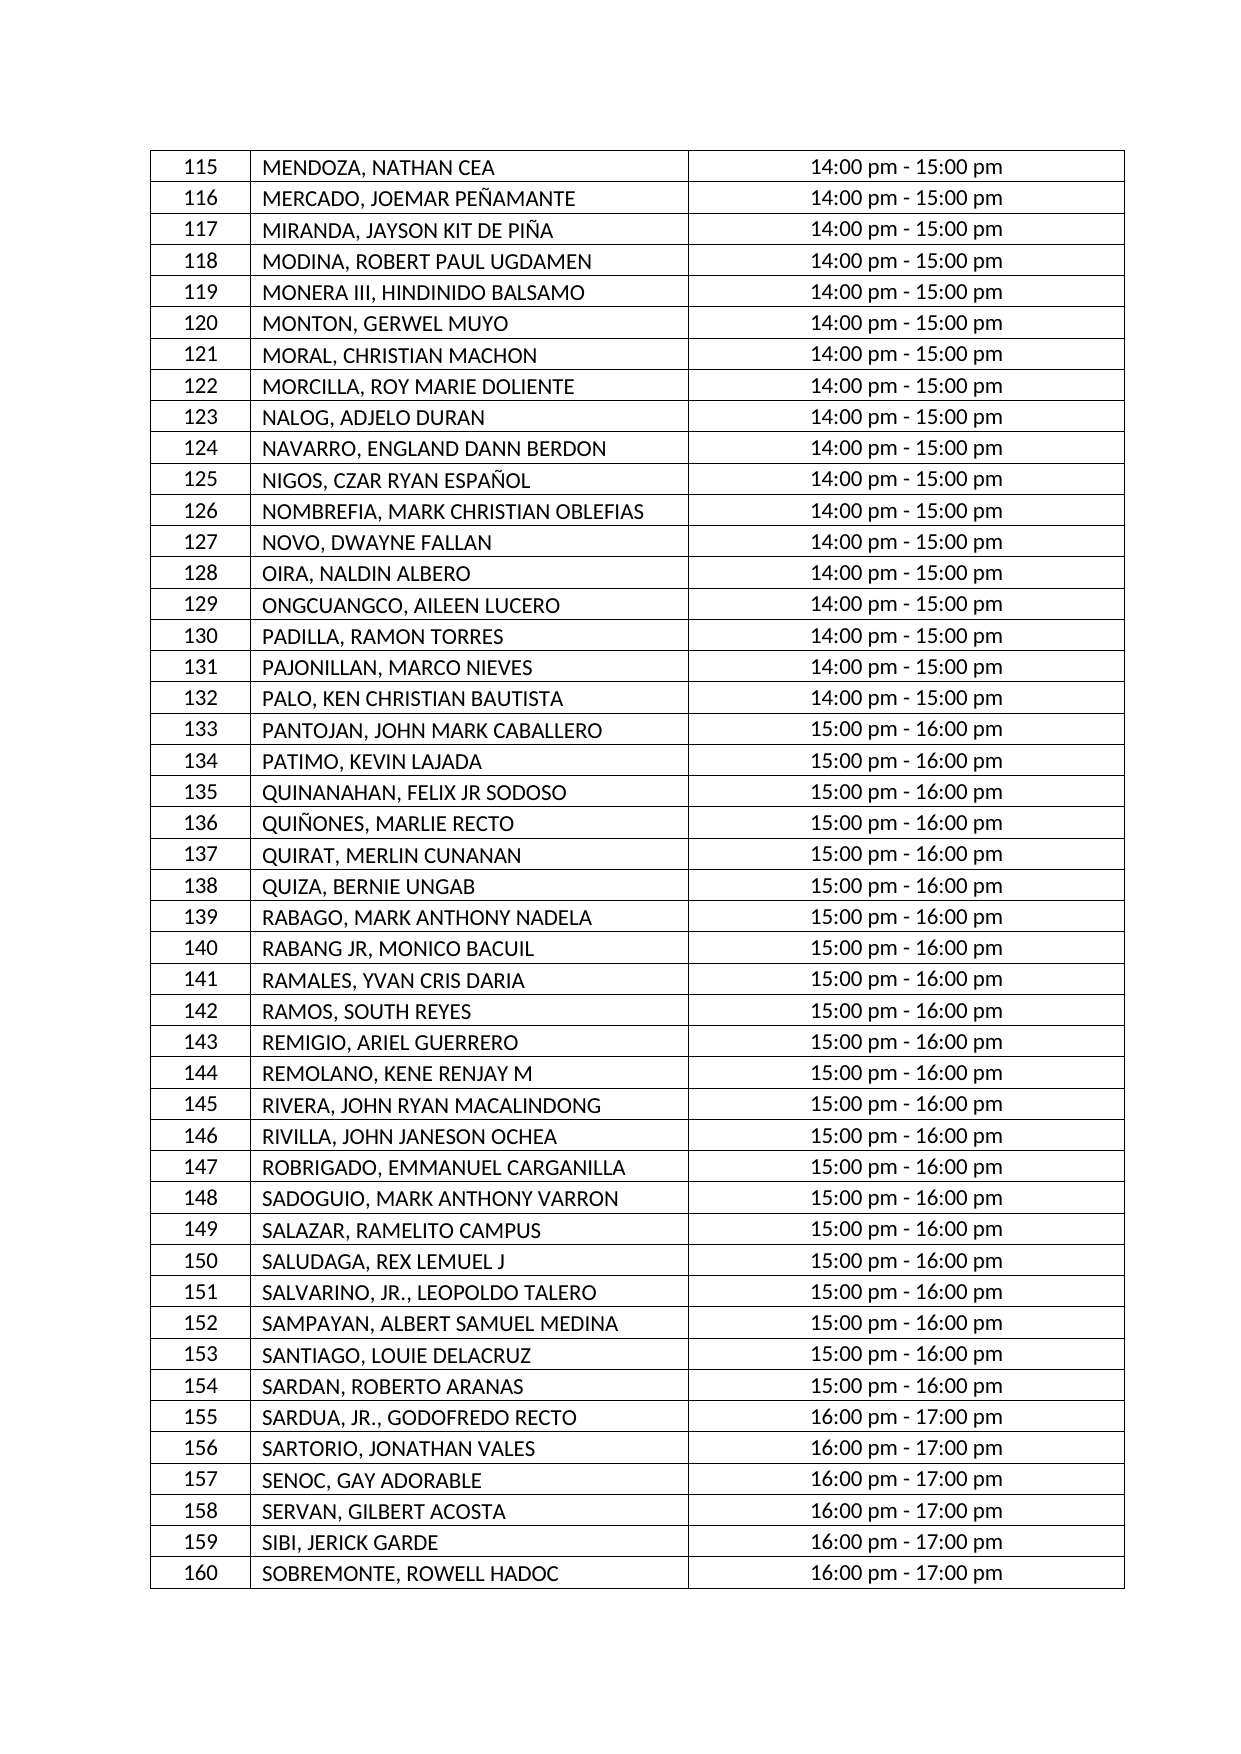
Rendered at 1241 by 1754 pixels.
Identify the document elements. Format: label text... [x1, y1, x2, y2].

table_cell MERCADO, JOEMAR PEÑAMANTE [251, 182, 688, 212]
table_cell 134 [151, 745, 250, 775]
table_cell 115 [151, 151, 250, 181]
table_cell 14:00 pm - 15:00 pm [689, 276, 1124, 306]
table_cell 15:00 pm - 16:00 pm [689, 1370, 1124, 1400]
table_cell 15:00 pm - 16:00 pm [689, 964, 1124, 994]
table_cell 16:00 pm - 17:00 pm [689, 1432, 1124, 1462]
table_cell 141 [151, 964, 250, 994]
table_cell 147 [151, 1151, 250, 1181]
table_cell 129 [151, 589, 250, 619]
table_cell 156 [151, 1432, 250, 1462]
table_cell 148 [151, 1182, 250, 1212]
table_cell 15:00 pm - 16:00 pm [689, 870, 1124, 900]
table_cell 151 [151, 1276, 250, 1306]
table_cell 14:00 pm - 15:00 pm [689, 682, 1124, 712]
table_cell 158 [151, 1495, 250, 1525]
table_cell 155 [151, 1401, 250, 1431]
table_cell 16:00 pm - 17:00 pm [689, 1557, 1124, 1587]
table_cell 124 [151, 432, 250, 462]
table_cell 125 [151, 464, 250, 494]
table_cell MORAL, CHRISTIAN MACHON [251, 339, 688, 369]
table_cell 15:00 pm - 16:00 pm [689, 932, 1124, 962]
table_cell 15:00 pm - 16:00 pm [689, 1339, 1124, 1369]
table_cell 15:00 pm - 16:00 pm [689, 1182, 1124, 1212]
table_cell 14:00 pm - 15:00 pm [689, 464, 1124, 494]
table_cell 133 [151, 714, 250, 744]
table_cell 15:00 pm - 16:00 pm [689, 1276, 1124, 1306]
table_cell 137 [151, 839, 250, 869]
table_cell NIGOS, CZAR RYAN ESPAÑOL [251, 464, 688, 494]
table_cell SADOGUIO, MARK ANTHONY VARRON [251, 1182, 688, 1212]
table_cell 14:00 pm - 15:00 pm [689, 182, 1124, 212]
table_cell 14:00 pm - 15:00 pm [689, 151, 1124, 181]
table_cell 123 [151, 401, 250, 431]
table_cell 15:00 pm - 16:00 pm [689, 1026, 1124, 1056]
table_cell 15:00 pm - 16:00 pm [689, 776, 1124, 806]
table_cell OIRA, NALDIN ALBERO [251, 557, 688, 587]
table_cell MIRANDA, JAYSON KIT DE PIÑA [251, 214, 688, 244]
table_cell 128 [151, 557, 250, 587]
table_cell SANTIAGO, LOUIE DELACRUZ [251, 1339, 688, 1369]
table_cell 132 [151, 682, 250, 712]
table_cell 117 [151, 214, 250, 244]
table_cell SIBI, JERICK GARDE [251, 1526, 688, 1556]
table_cell 15:00 pm - 16:00 pm [689, 745, 1124, 775]
table_cell RABANG JR, MONICO BACUIL [251, 932, 688, 962]
table_cell SARTORIO, JONATHAN VALES [251, 1432, 688, 1462]
table_cell 14:00 pm - 15:00 pm [689, 526, 1124, 556]
table_cell MORCILLA, ROY MARIE DOLIENTE [251, 370, 688, 400]
table_cell QUIRAT, MERLIN CUNANAN [251, 839, 688, 869]
table_cell 15:00 pm - 16:00 pm [689, 1120, 1124, 1150]
table_cell 136 [151, 807, 250, 837]
table_cell SALVARINO, JR., LEOPOLDO TALERO [251, 1276, 688, 1306]
table_cell SERVAN, GILBERT ACOSTA [251, 1495, 688, 1525]
table_cell 14:00 pm - 15:00 pm [689, 589, 1124, 619]
table_cell 159 [151, 1526, 250, 1556]
table_cell REMOLANO, KENE RENJAY M [251, 1057, 688, 1087]
table_cell 16:00 pm - 17:00 pm [689, 1464, 1124, 1494]
table_cell SOBREMONTE, ROWELL HADOC [251, 1557, 688, 1587]
table_cell 14:00 pm - 15:00 pm [689, 651, 1124, 681]
table_cell 15:00 pm - 16:00 pm [689, 807, 1124, 837]
table_cell SALAZAR, RAMELITO CAMPUS [251, 1214, 688, 1244]
table_cell RAMALES, YVAN CRIS DARIA [251, 964, 688, 994]
table_cell 14:00 pm - 15:00 pm [689, 370, 1124, 400]
table_cell 15:00 pm - 16:00 pm [689, 839, 1124, 869]
table_cell QUIÑONES, MARLIE RECTO [251, 807, 688, 837]
table_cell NALOG, ADJELO DURAN [251, 401, 688, 431]
table_cell RABAGO, MARK ANTHONY NADELA [251, 901, 688, 931]
table_cell 152 [151, 1307, 250, 1337]
table_cell 14:00 pm - 15:00 pm [689, 401, 1124, 431]
table_cell MODINA, ROBERT PAUL UGDAMEN [251, 245, 688, 275]
table_cell 16:00 pm - 17:00 pm [689, 1495, 1124, 1525]
table_cell PALO, KEN CHRISTIAN BAUTISTA [251, 682, 688, 712]
table_cell 146 [151, 1120, 250, 1150]
table_cell 14:00 pm - 15:00 pm [689, 557, 1124, 587]
table_cell RAMOS, SOUTH REYES [251, 995, 688, 1025]
table_cell 118 [151, 245, 250, 275]
table_cell SAMPAYAN, ALBERT SAMUEL MEDINA [251, 1307, 688, 1337]
table_cell 15:00 pm - 16:00 pm [689, 1214, 1124, 1244]
table_cell 15:00 pm - 16:00 pm [689, 1245, 1124, 1275]
table_cell 15:00 pm - 16:00 pm [689, 714, 1124, 744]
table_cell QUINANAHAN, FELIX JR SODOSO [251, 776, 688, 806]
table_cell QUIZA, BERNIE UNGAB [251, 870, 688, 900]
table_cell MONERA III, HINDINIDO BALSAMO [251, 276, 688, 306]
table_cell 153 [151, 1339, 250, 1369]
table_cell 145 [151, 1089, 250, 1119]
table_cell SENOC, GAY ADORABLE [251, 1464, 688, 1494]
table_cell 139 [151, 901, 250, 931]
table_cell 116 [151, 182, 250, 212]
table_cell 14:00 pm - 15:00 pm [689, 495, 1124, 525]
table_cell PADILLA, RAMON TORRES [251, 620, 688, 650]
table_cell 140 [151, 932, 250, 962]
table_cell 14:00 pm - 15:00 pm [689, 214, 1124, 244]
table_cell RIVERA, JOHN RYAN MACALINDONG [251, 1089, 688, 1119]
table_cell REMIGIO, ARIEL GUERRERO [251, 1026, 688, 1056]
table_cell NOMBREFIA, MARK CHRISTIAN OBLEFIAS [251, 495, 688, 525]
table_cell MENDOZA, NATHAN CEA [251, 151, 688, 181]
table_cell 121 [151, 339, 250, 369]
table_cell 15:00 pm - 16:00 pm [689, 1151, 1124, 1181]
table_cell 15:00 pm - 16:00 pm [689, 1057, 1124, 1087]
table_cell 127 [151, 526, 250, 556]
table_cell 16:00 pm - 17:00 pm [689, 1526, 1124, 1556]
table_cell PATIMO, KEVIN LAJADA [251, 745, 688, 775]
table_cell 15:00 pm - 16:00 pm [689, 1307, 1124, 1337]
table_cell 120 [151, 307, 250, 337]
table_cell 160 [151, 1557, 250, 1587]
table_cell PANTOJAN, JOHN MARK CABALLERO [251, 714, 688, 744]
table_cell 135 [151, 776, 250, 806]
table_cell 122 [151, 370, 250, 400]
table_cell 14:00 pm - 15:00 pm [689, 432, 1124, 462]
table_cell 14:00 pm - 15:00 pm [689, 307, 1124, 337]
table_cell 14:00 pm - 15:00 pm [689, 245, 1124, 275]
table_cell 16:00 pm - 17:00 pm [689, 1401, 1124, 1431]
table_cell 131 [151, 651, 250, 681]
table_cell 126 [151, 495, 250, 525]
table_cell 144 [151, 1057, 250, 1087]
table_cell 143 [151, 1026, 250, 1056]
table_cell 15:00 pm - 16:00 pm [689, 1089, 1124, 1119]
table_cell 138 [151, 870, 250, 900]
table_cell ROBRIGADO, EMMANUEL CARGANILLA [251, 1151, 688, 1181]
table_cell 14:00 pm - 15:00 pm [689, 620, 1124, 650]
table_cell 130 [151, 620, 250, 650]
table_cell 15:00 pm - 16:00 pm [689, 995, 1124, 1025]
table_cell 142 [151, 995, 250, 1025]
table_cell ONGCUANGCO, AILEEN LUCERO [251, 589, 688, 619]
table_cell 119 [151, 276, 250, 306]
table_cell 14:00 pm - 15:00 pm [689, 339, 1124, 369]
table_cell 157 [151, 1464, 250, 1494]
table_cell 149 [151, 1214, 250, 1244]
table_cell SALUDAGA, REX LEMUEL J [251, 1245, 688, 1275]
table_cell SARDUA, JR., GODOFREDO RECTO [251, 1401, 688, 1431]
table_cell 154 [151, 1370, 250, 1400]
table_cell NAVARRO, ENGLAND DANN BERDON [251, 432, 688, 462]
table_cell PAJONILLAN, MARCO NIEVES [251, 651, 688, 681]
table_cell MONTON, GERWEL MUYO [251, 307, 688, 337]
table_cell NOVO, DWAYNE FALLAN [251, 526, 688, 556]
table_cell 150 [151, 1245, 250, 1275]
table_cell 15:00 pm - 16:00 pm [689, 901, 1124, 931]
table_cell RIVILLA, JOHN JANESON OCHEA [251, 1120, 688, 1150]
table_cell SARDAN, ROBERTO ARANAS [251, 1370, 688, 1400]
